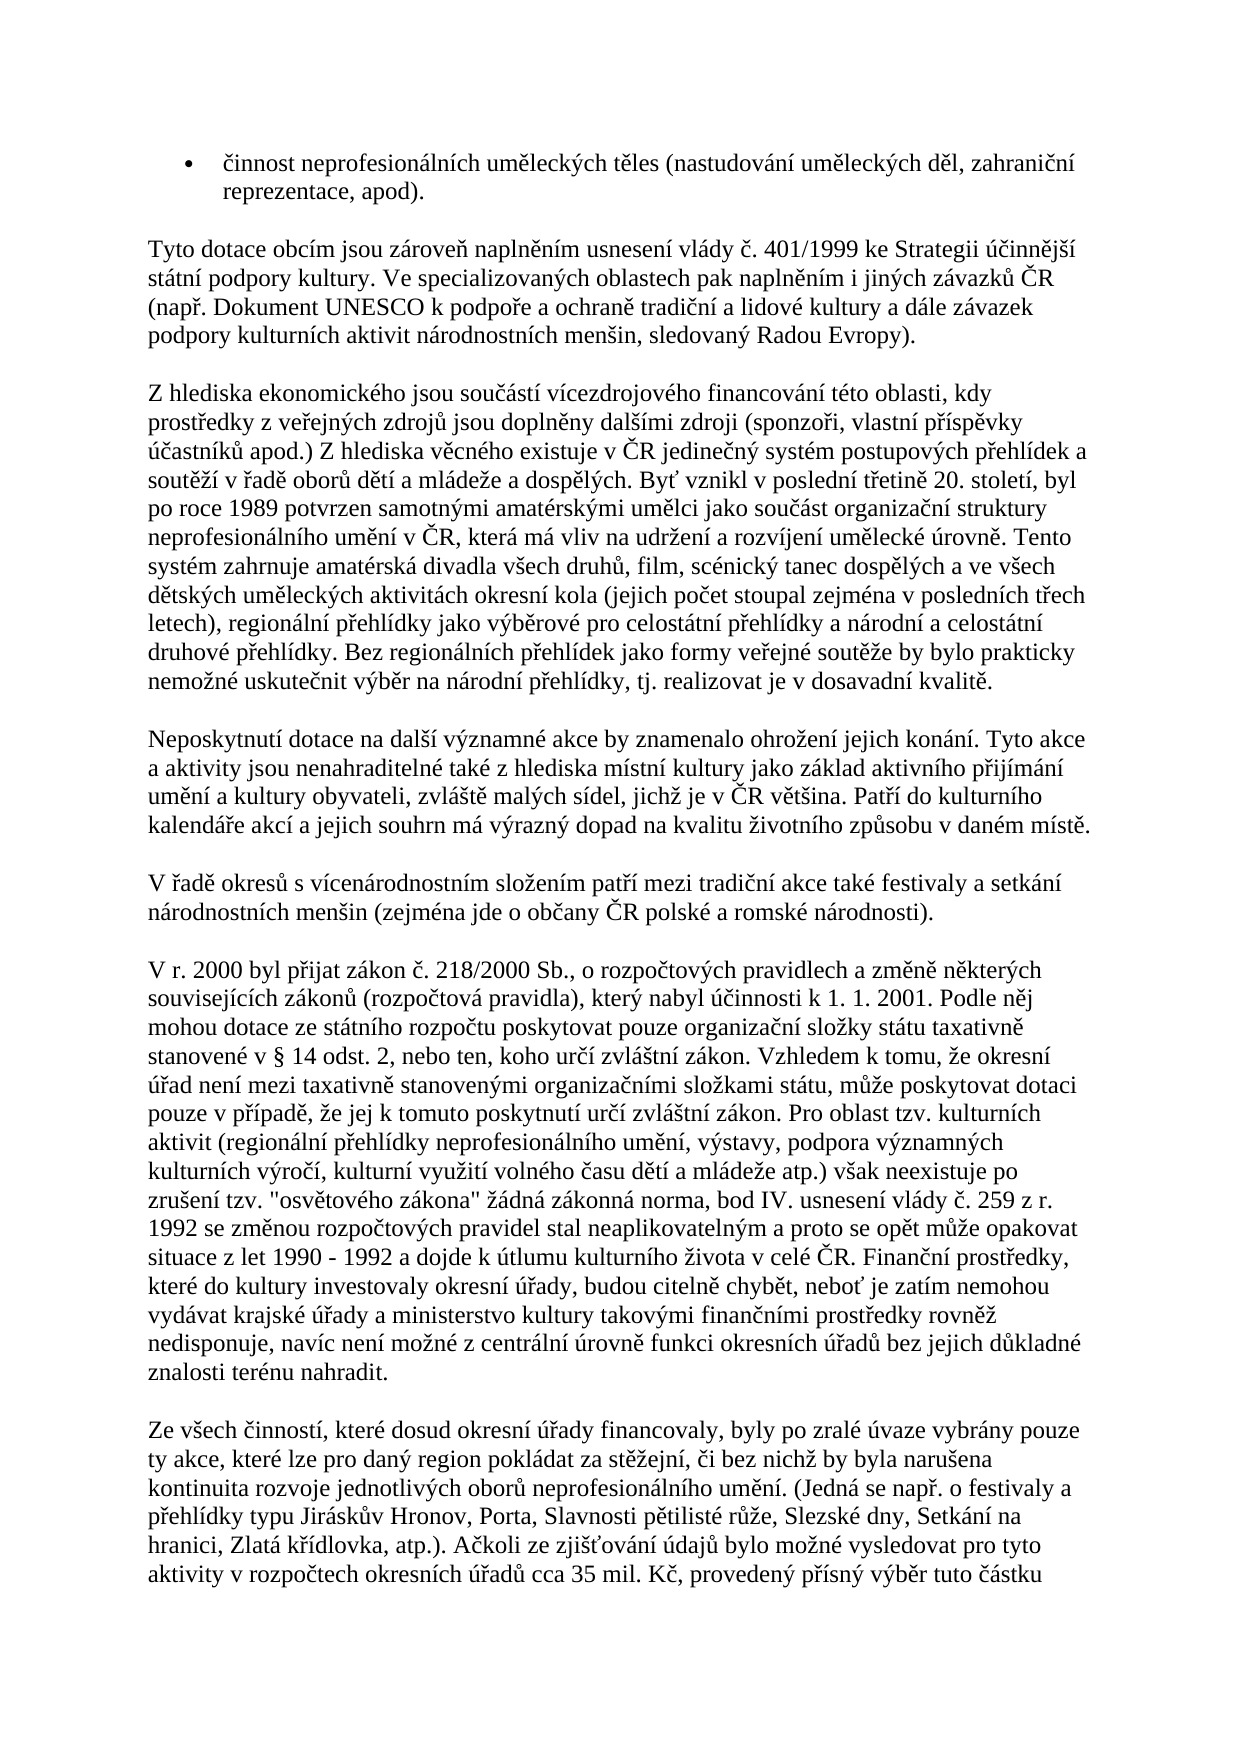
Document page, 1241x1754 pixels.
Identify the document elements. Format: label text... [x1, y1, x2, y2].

text Neposkytnutí dotace na další významné akce by znamenalo ohrožení jejich konání. Tyto akce a aktivity jsou nenahraditelné také z hlediska místní kultury jako základ aktivního přijímání umění a kultury obyvateli, zvláště malých sídel, jichž je v ČR většina. Patří do kulturního kalendáře akcí a jejich souhrn má výrazný dopad na kvalitu životního způsobu v daném místě. [148, 724, 1093, 839]
text V r. 2000 byl přijat zákon č. 218/2000 Sb., o rozpočtových pravidlech a změně některých souvisejících zákonů (rozpočtová pravidla), který nabyl účinnosti k 1. 1. 2001. Podle něj mohou dotace ze státního rozpočtu poskytovat pouze organizační složky státu taxativně stanovené v § 14 odst. 2, nebo ten, koho určí zvláštní zákon. Vzhledem k tomu, že okresní úřad není mezi taxativně stanovenými organizačními složkami státu, může poskytovat dotaci pouze v případě, že jej k tomuto poskytnutí určí zvláštní zákon. Pro oblast tzv. kulturních aktivit (regionální přehlídky neprofesionálního umění, výstavy, podpora významných kulturních výročí, kulturní využití volného času dětí a mládeže atp.) však neexistuje po zrušení tzv. "osvětového zákona" žádná zákonná norma, bod IV. usnesení vlády č. 259 z r. 1992 se změnou rozpočtových pravidel stal neaplikovatelným a proto se opět může opakovat situace z let 1990 - 1992 a dojde k útlumu kulturního života v celé ČR. Finanční prostředky, které do kultury investovaly okresní úřady, budou citelně chybět, neboť je zatím nemohou vydávat krajské úřady a ministerstvo kultury takovými finančními prostředky rovněž nedisponuje, navíc není možné z centrální úrovně funkci okresních úřadů bez jejich důkladné znalosti terénu nahradit. [148, 955, 1093, 1386]
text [148, 1415, 1093, 1588]
text V řadě okresů s vícenárodnostním složením patří mezi tradiční akce také festivaly a setkání národnostních menšin (zejména jde o občany ČR polské a romské národnosti). [148, 868, 1093, 926]
text Tyto dotace obcím jsou zároveň naplněním usnesení vlády č. 401/1999 ke Strategii účinnější státní podpory kultury. Ve specializovaných oblastech pak naplněním i jiných závazků ČR (např. Dokument UNESCO k podpoře a ochraně tradiční a lidové kultury a dále závazek podpory kulturních aktivit národnostních menšin, sledovaný Radou Evropy). [148, 234, 1093, 349]
text Z hlediska ekonomického jsou součástí vícezdrojového financování této oblasti, kdy prostředky z veřejných zdrojů jsou doplněny dalšími zdroji (sponzoři, vlastní příspěvky účastníků apod.) Z hlediska věcného existuje v ČR jedinečný systém postupových přehlídek a soutěží v řadě oborů dětí a mládeže a dospělých. Byť vznikl v poslední třetině 20. století, byl po roce 1989 potvrzen samotnými amatérskými umělci jako součást organizační struktury neprofesionálního umění v ČR, která má vliv na udržení a rozvíjení umělecké úrovně. Tento systém zahrnuje amatérská divadla všech druhů, film, scénický tanec dospělých a ve všech dětských uměleckých aktivitách okresní kola (jejich počet stoupal zejména v posledních třech letech), regionální přehlídky jako výběrové pro celostátní přehlídky a národní a celostátní druhové přehlídky. Bez regionálních přehlídek jako formy veřejné soutěže by bylo prakticky nemožné uskutečnit výběr na národní přehlídky, tj. realizovat je v dosavadní kvalitě. [148, 378, 1093, 695]
list činnost neprofesionálních uměleckých těles (nastudování uměleckých děl, zahraniční reprezentace, apod). [185, 148, 1093, 205]
